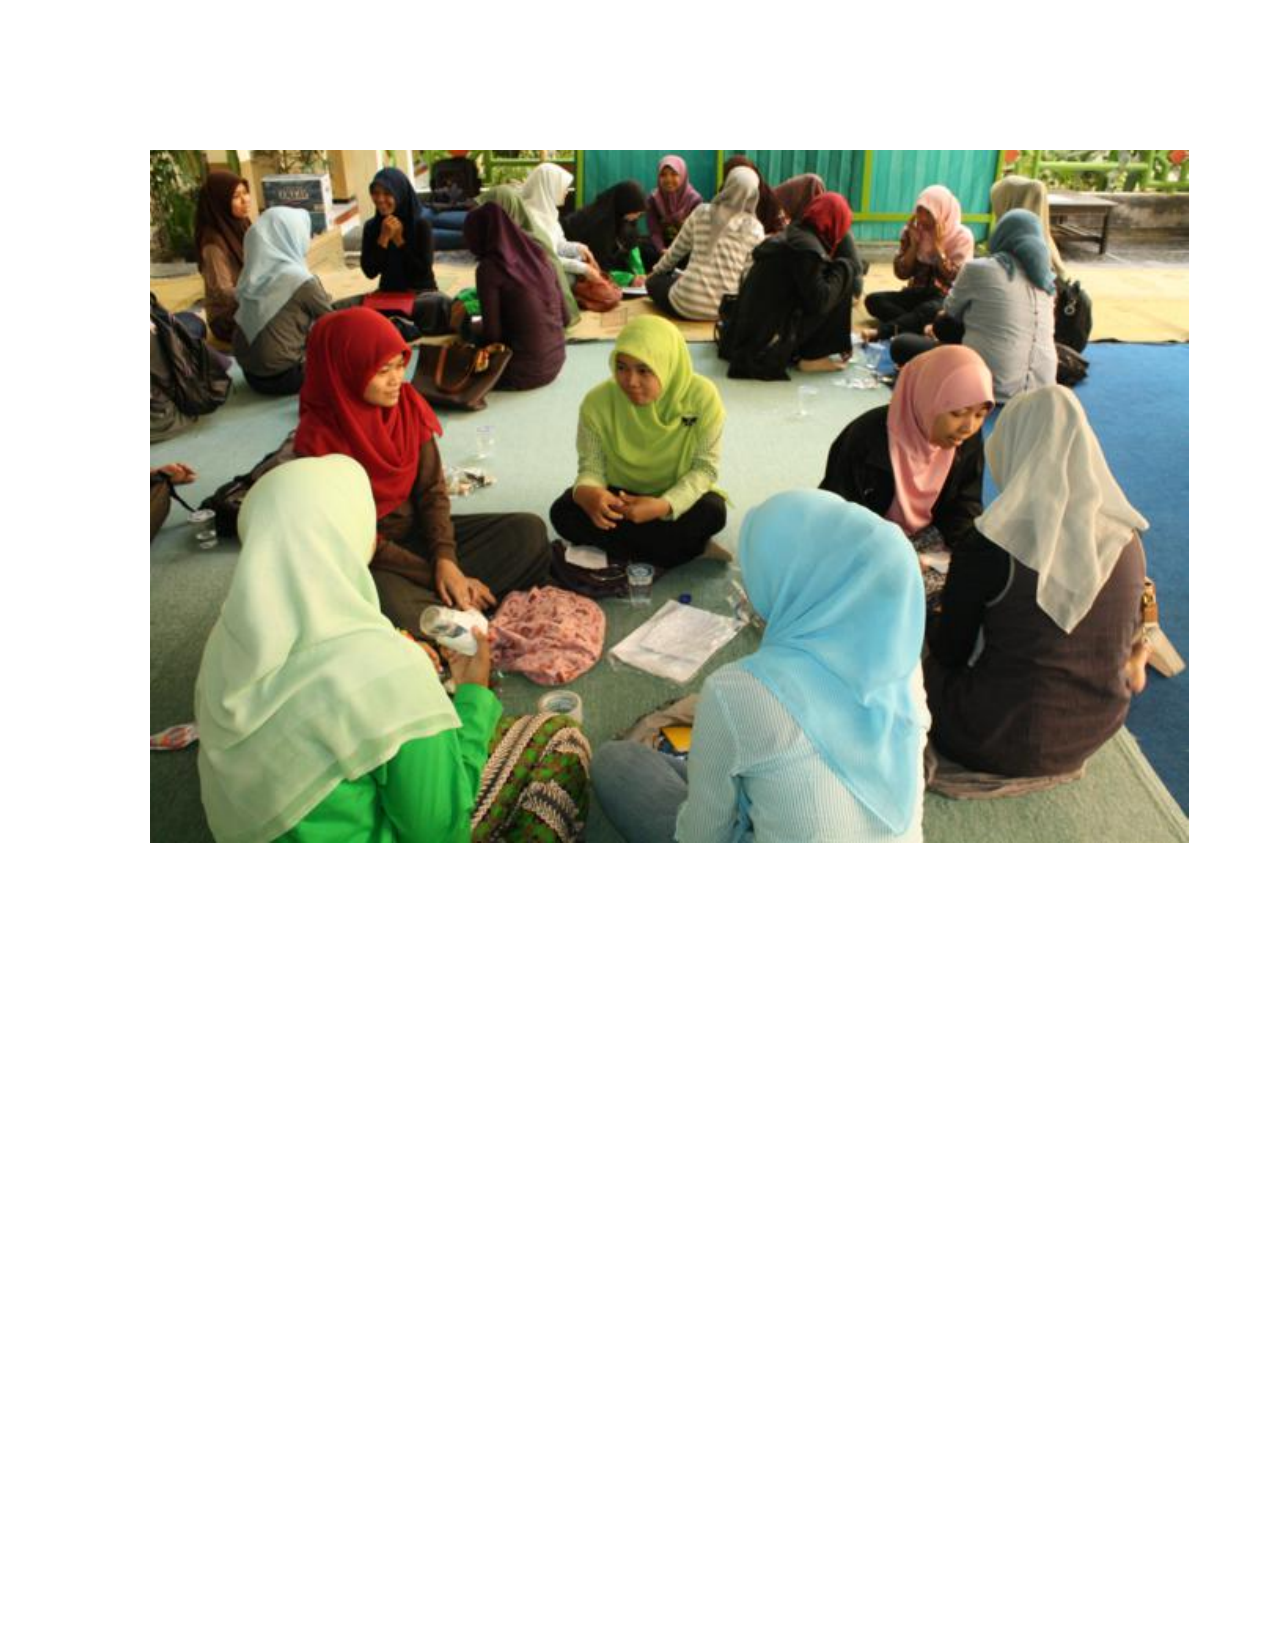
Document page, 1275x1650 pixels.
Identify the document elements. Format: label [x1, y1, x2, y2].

picture [150, 150, 1189, 843]
